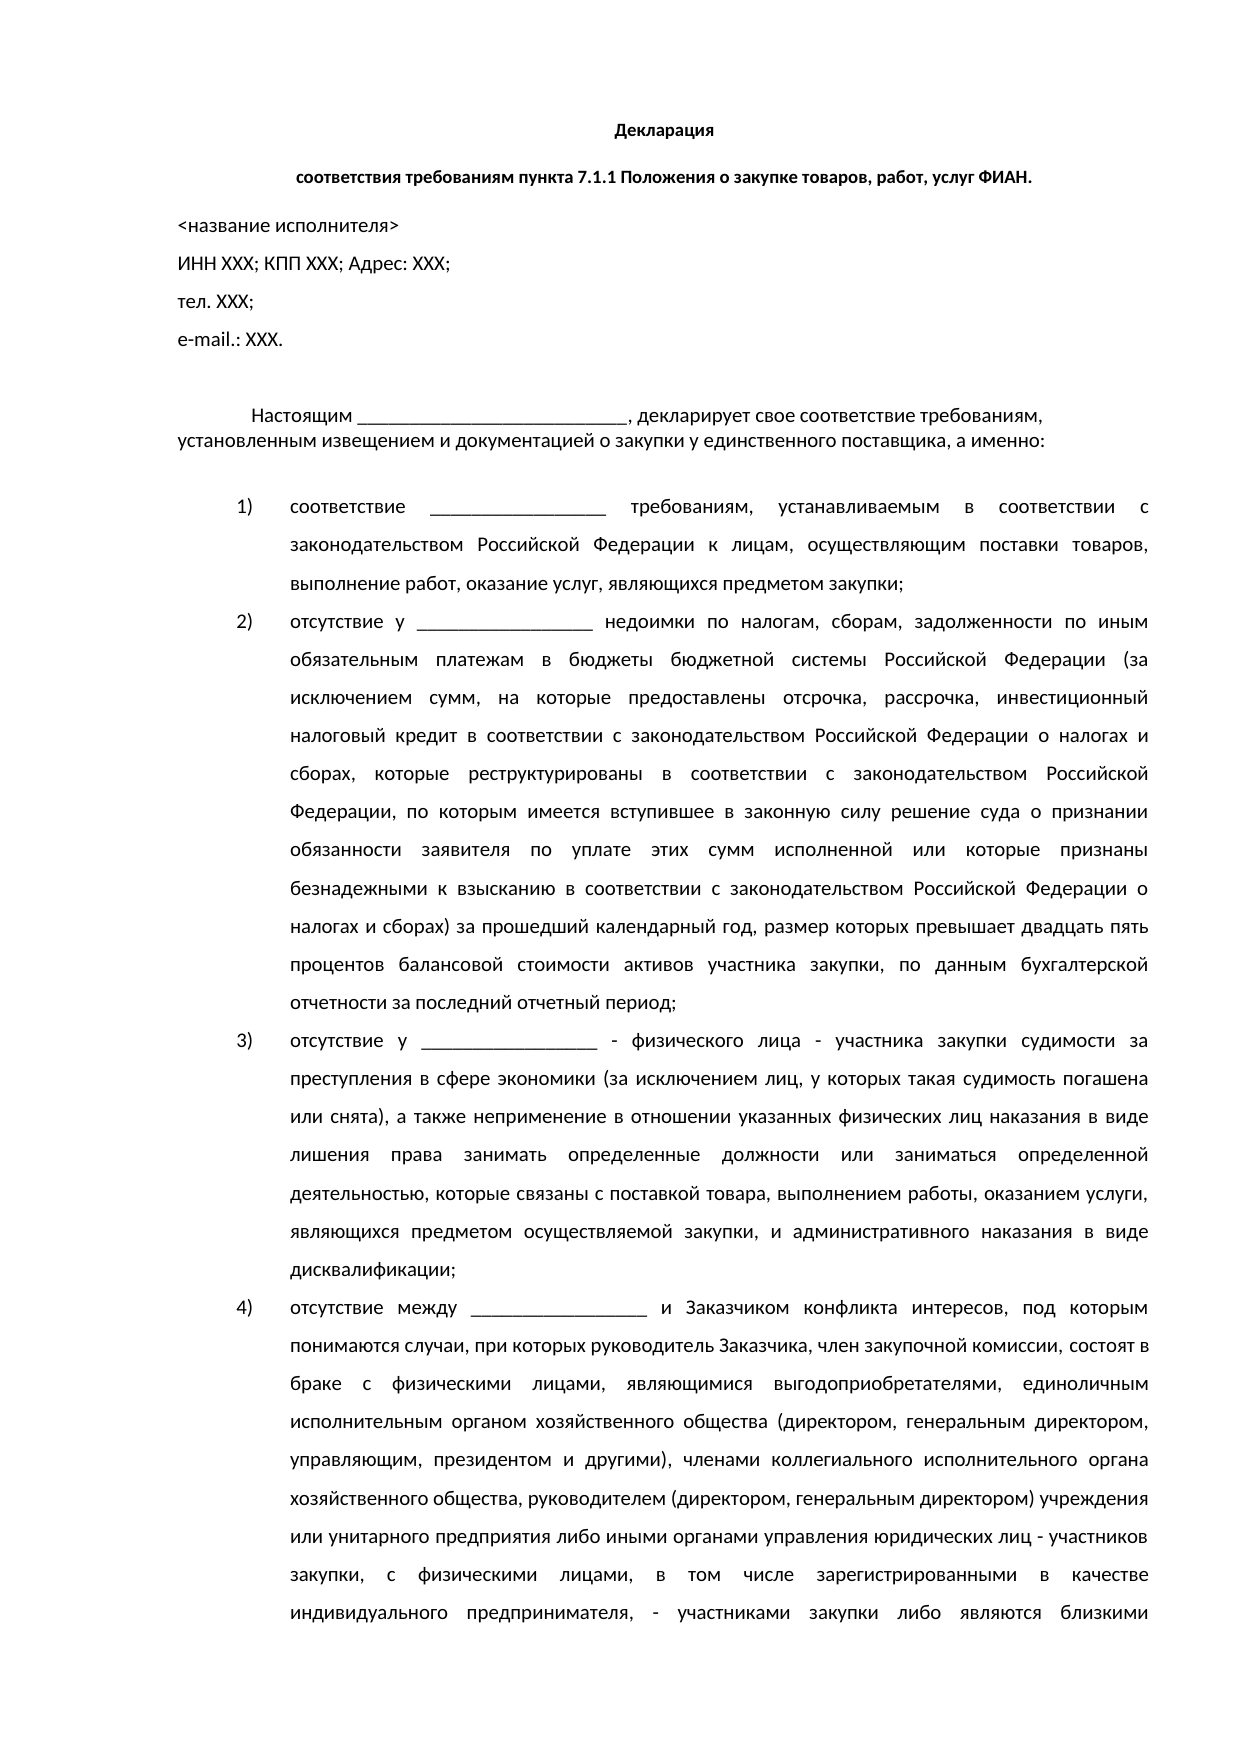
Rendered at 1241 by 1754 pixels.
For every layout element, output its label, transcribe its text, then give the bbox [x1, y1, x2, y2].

text e-mail.: XXX. [177, 326, 1152, 352]
text Декларация [177, 118, 1152, 141]
text ИНН XXX; КПП XXX; Адрес: XXX; [177, 250, 1152, 276]
text Настоящим __________________________, декларирует свое соответствие требованиям, установленным извещением и документацией о закупки у единственного поставщика, а именно: [177, 402, 1152, 453]
text <название исполнителя> [177, 212, 1152, 238]
list отсутствие у _________________ недоимки по налогам, сборам, задолженности по иным обязательным платежам в бюджеты бюджетной системы Российской Федерации (за исключением сумм, на которые предоставлены отсрочка, рассрочка, инвестиционный налоговый кредит в соответствии с законодательством Российской Федерации о налогах и сборах, которые реструктурированы в соответствии с законодательством Российской Федерации, по которым имеется вступившее в законную силу решение суда о признании обязанности заявителя по уплате этих сумм исполненной или которые признаны безнадежными к взысканию в соответствии с законодательством Российской Федерации о налогах и сборах) за прошедший календарный год, размер которых превышает двадцать пять процентов балансовой стоимости активов участника закупки, по данным бухгалтерской отчетности за последний отчетный период; [236, 608, 1149, 1014]
text тел. XXX; [177, 288, 1152, 314]
list отсутствие у _________________ - физического лица - участника закупки судимости за преступления в сфере экономики (за исключением лиц, у которых такая судимость погашена или снята), а также неприменение в отношении указанных физических лиц наказания в виде лишения права занимать определенные должности или заниматься определенной деятельностью, которые связаны с поставкой товара, выполнением работы, оказанием услуги, являющихся предметом осуществляемой закупки, и административного наказания в виде дисквалификации; [236, 1027, 1149, 1281]
list соответствие _________________ требованиям, устанавливаемым в соответствии с законодательством Российской Федерации к лицам, осуществляющим поставки товаров, выполнение работ, оказание услуг, являющихся предметом закупки; [236, 493, 1149, 595]
text соответствия требованиям пункта 7.1.1 Положения о закупке товаров, работ, услуг ФИАН. [177, 165, 1152, 188]
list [236, 1294, 1149, 1624]
